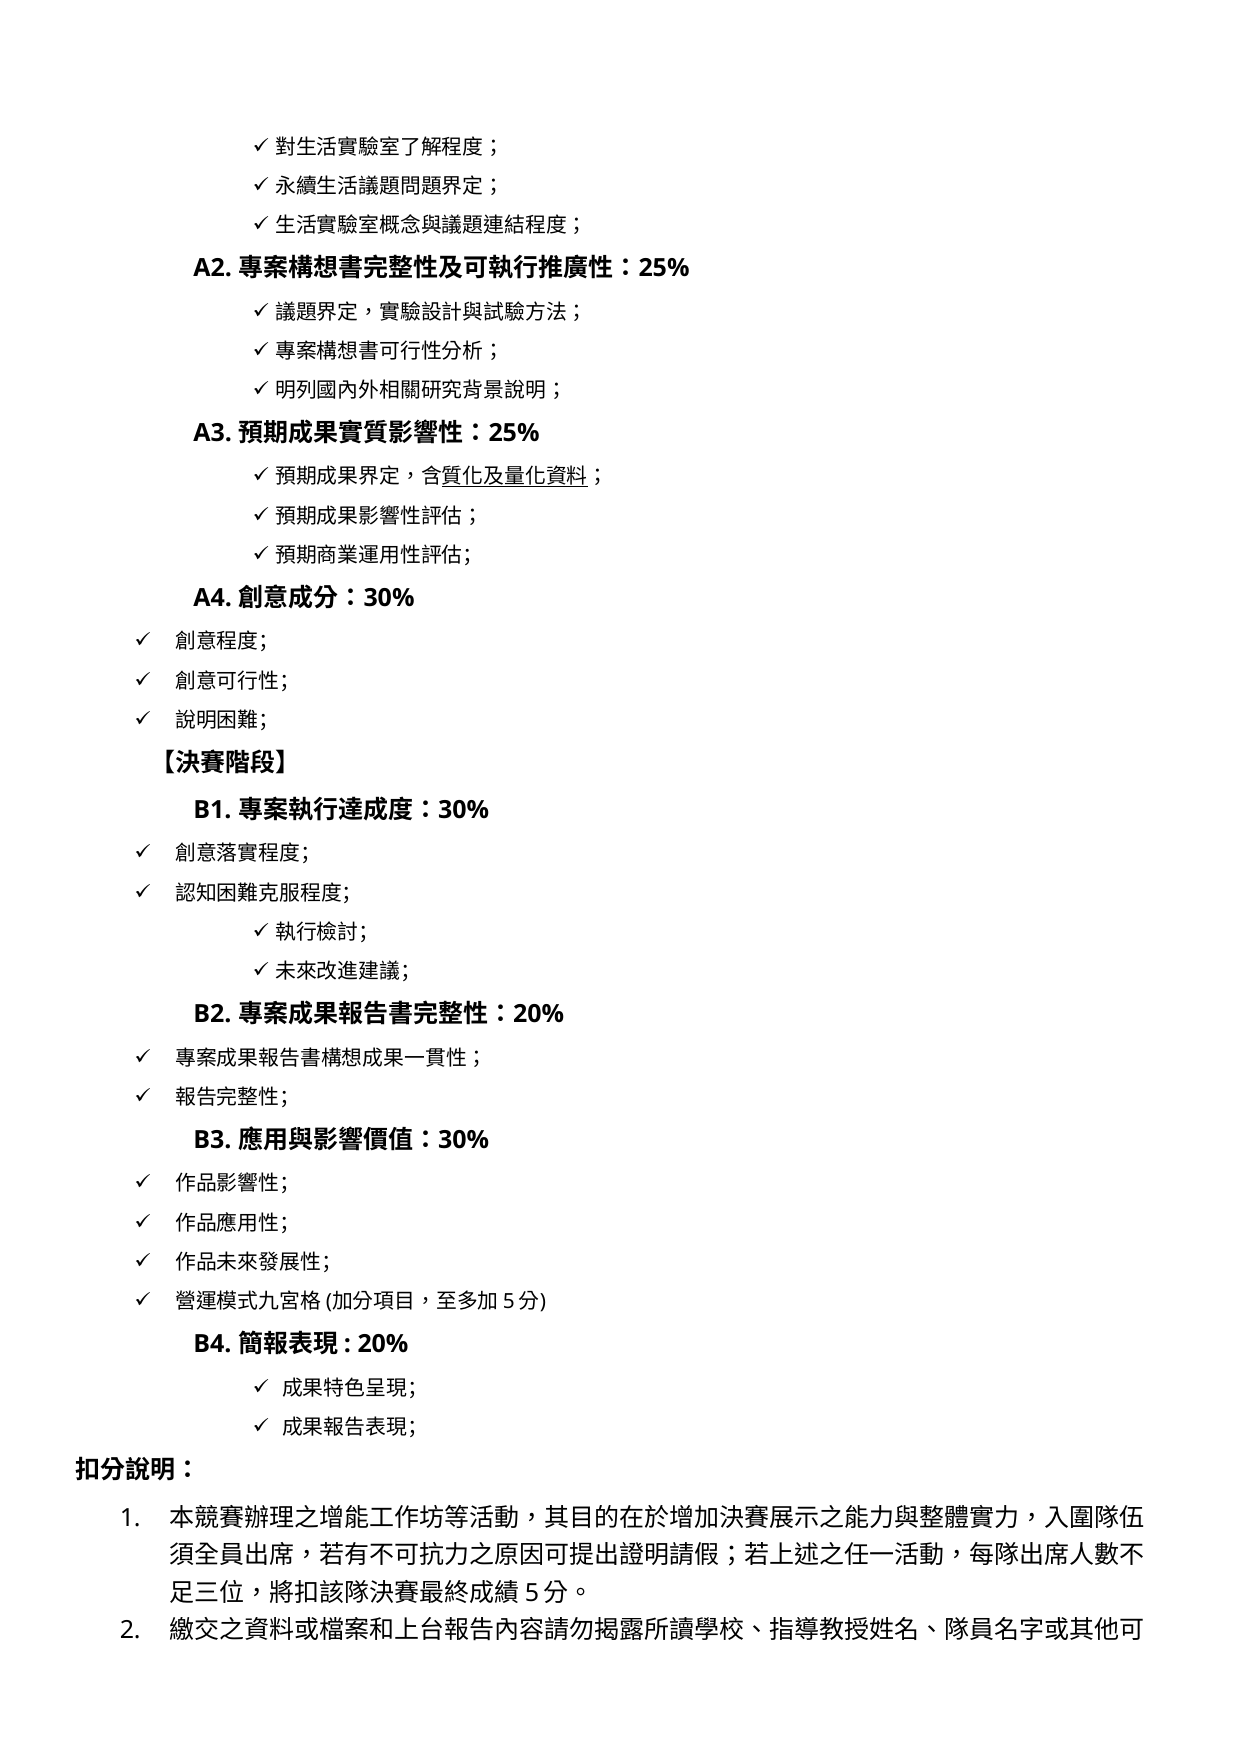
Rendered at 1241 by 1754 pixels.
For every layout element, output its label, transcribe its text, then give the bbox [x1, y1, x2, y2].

list 專案構想書可行性分析； [252, 334, 1165, 364]
list 說明困難； [125, 703, 1165, 733]
list 專案成果報告書構想成果一貫性； [125, 1041, 1165, 1071]
list 議題界定，實驗設計與試驗方法； [252, 295, 1165, 325]
text B1. 專案執行達成度：30% [193, 789, 1165, 826]
list 作品應用性； [125, 1206, 1165, 1236]
text A4. 創意成分：30% [193, 578, 1165, 614]
list 預期成果界定，含質化及量化資料； [252, 460, 1165, 490]
text A3. 預期成果實質影響性：25% [193, 413, 1165, 449]
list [119, 1609, 1165, 1646]
text B4. 簡報表現 : 20% [193, 1324, 1165, 1360]
list 預期商業運用性評估； [252, 538, 1165, 568]
list 認知困難克服程度； [125, 876, 1165, 906]
list 創意程度； [125, 625, 1165, 655]
text 扣分說明： [75, 1449, 1165, 1486]
text 【決賽階段】 [150, 742, 1165, 779]
text B2. 專案成果報告書完整性：20% [193, 994, 1165, 1030]
list 營運模式九宮格 (加分項目，至多加5分) [125, 1284, 1165, 1314]
list 預期成果影響性評估； [252, 499, 1165, 529]
list 本競賽辦理之增能工作坊等活動，其目的在於增加決賽展示之能力與整體實力，入圍隊伍須全員出席，若有不可抗力之原因可提出證明請假；若上述之任一活動，每隊出席人數不足三位，將扣該隊決賽最終成績5分。 [119, 1496, 1165, 1609]
list 執行檢討； [252, 915, 1165, 945]
list 成果特色呈現；​ [252, 1371, 1165, 1401]
list 永續生活議題問題界定； [252, 169, 1165, 199]
text B3. 應用與影響價值：30% [193, 1119, 1165, 1156]
list 明列國內外相關研究背景說明； [252, 373, 1165, 404]
list 作品未來發展性； [125, 1245, 1165, 1275]
text A2. 專案構想書完整性及可執行推廣性：25% [193, 248, 1165, 284]
list 作品影響性； [125, 1166, 1165, 1197]
list 報告完整性； [125, 1080, 1165, 1110]
list 成果報告表現；​ [252, 1410, 1165, 1440]
list 對生活實驗室了解程度； [252, 130, 1165, 160]
list 生活實驗室概念與議題連結程度； [252, 208, 1165, 239]
list 未來改進建議； [252, 954, 1165, 985]
list 創意落實程度； [125, 837, 1165, 867]
list 創意可行性； [125, 664, 1165, 694]
